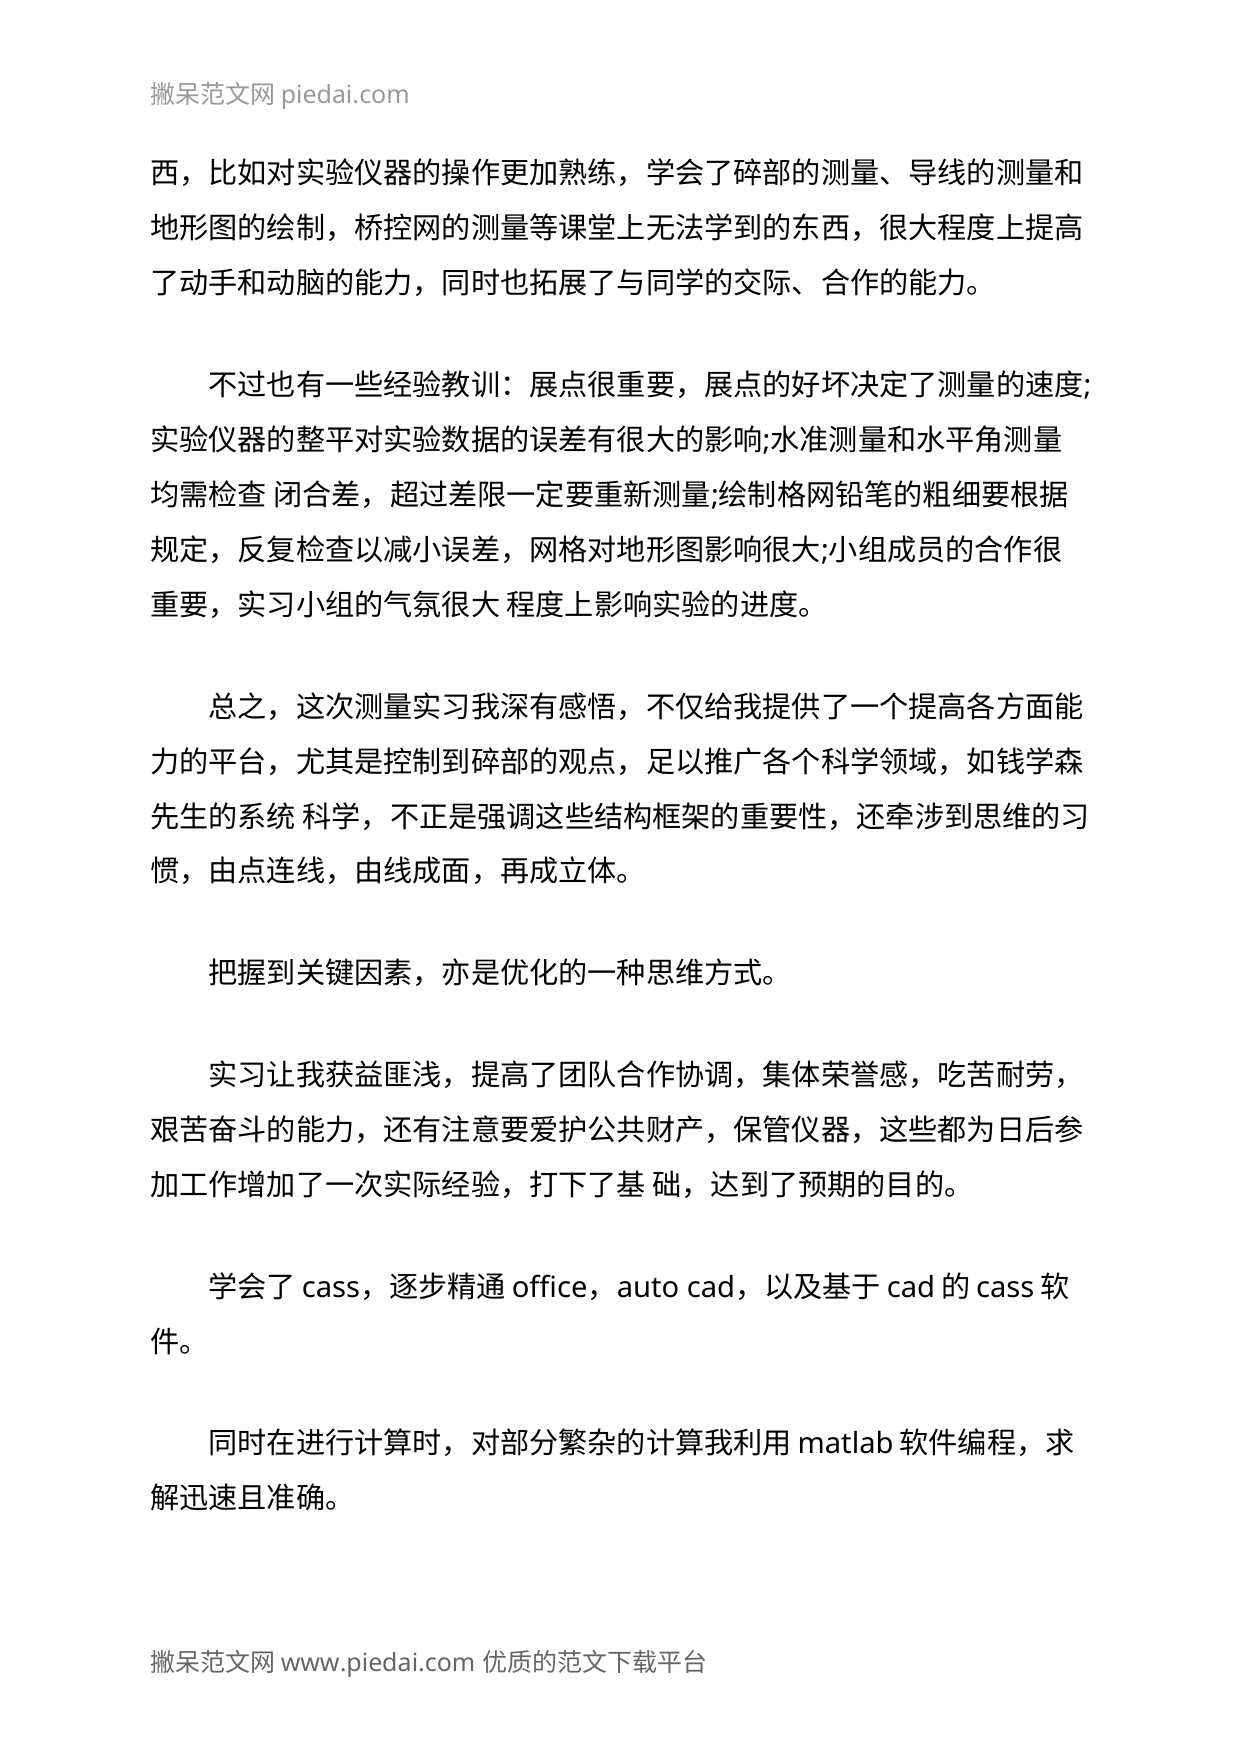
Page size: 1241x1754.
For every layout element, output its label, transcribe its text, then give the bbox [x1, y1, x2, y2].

text 同时在进行计算时，对部分繁杂的计算我利用matlab软件编程，求解迅速且准确。 [150, 1420, 1090, 1517]
text 总之，这次测量实习我深有感悟，不仅给我提供了一个提高各方面能力的平台，尤其是控制到碎部的观点，足以推广各个科学领域，如钱学森先生的系统 科学，不正是强调这些结构框架的重要性，还牵涉到思维的习惯，由点连线，由线成面，再成立体。 [150, 683, 1090, 890]
text 不过也有一些经验教训：展点很重要，展点的好坏决定了测量的速度;实验仪器的整平对实验数据的误差有很大的影响;水准测量和水平角测量均需检查 闭合差，超过差限一定要重新测量;绘制格网铅笔的粗细要根据规定，反复检查以减小误差，网格对地形图影响很大;小组成员的合作很重要，实习小组的气氛很大 程度上影响实验的进度。 [150, 362, 1090, 624]
text 学会了cass，逐步精通office，auto cad，以及基于cad的cass软件。 [150, 1263, 1090, 1360]
text 实习让我获益匪浅，提高了团队合作协调，集体荣誉感，吃苦耐劳，艰苦奋斗的能力，还有注意要爱护公共财产，保管仪器，这些都为日后参加工作增加了一次实际经验，打下了基 础，达到了预期的目的。 [150, 1052, 1090, 1204]
text 把握到关键因素，亦是优化的一种思维方式。 [150, 950, 1090, 992]
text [150, 150, 1090, 302]
